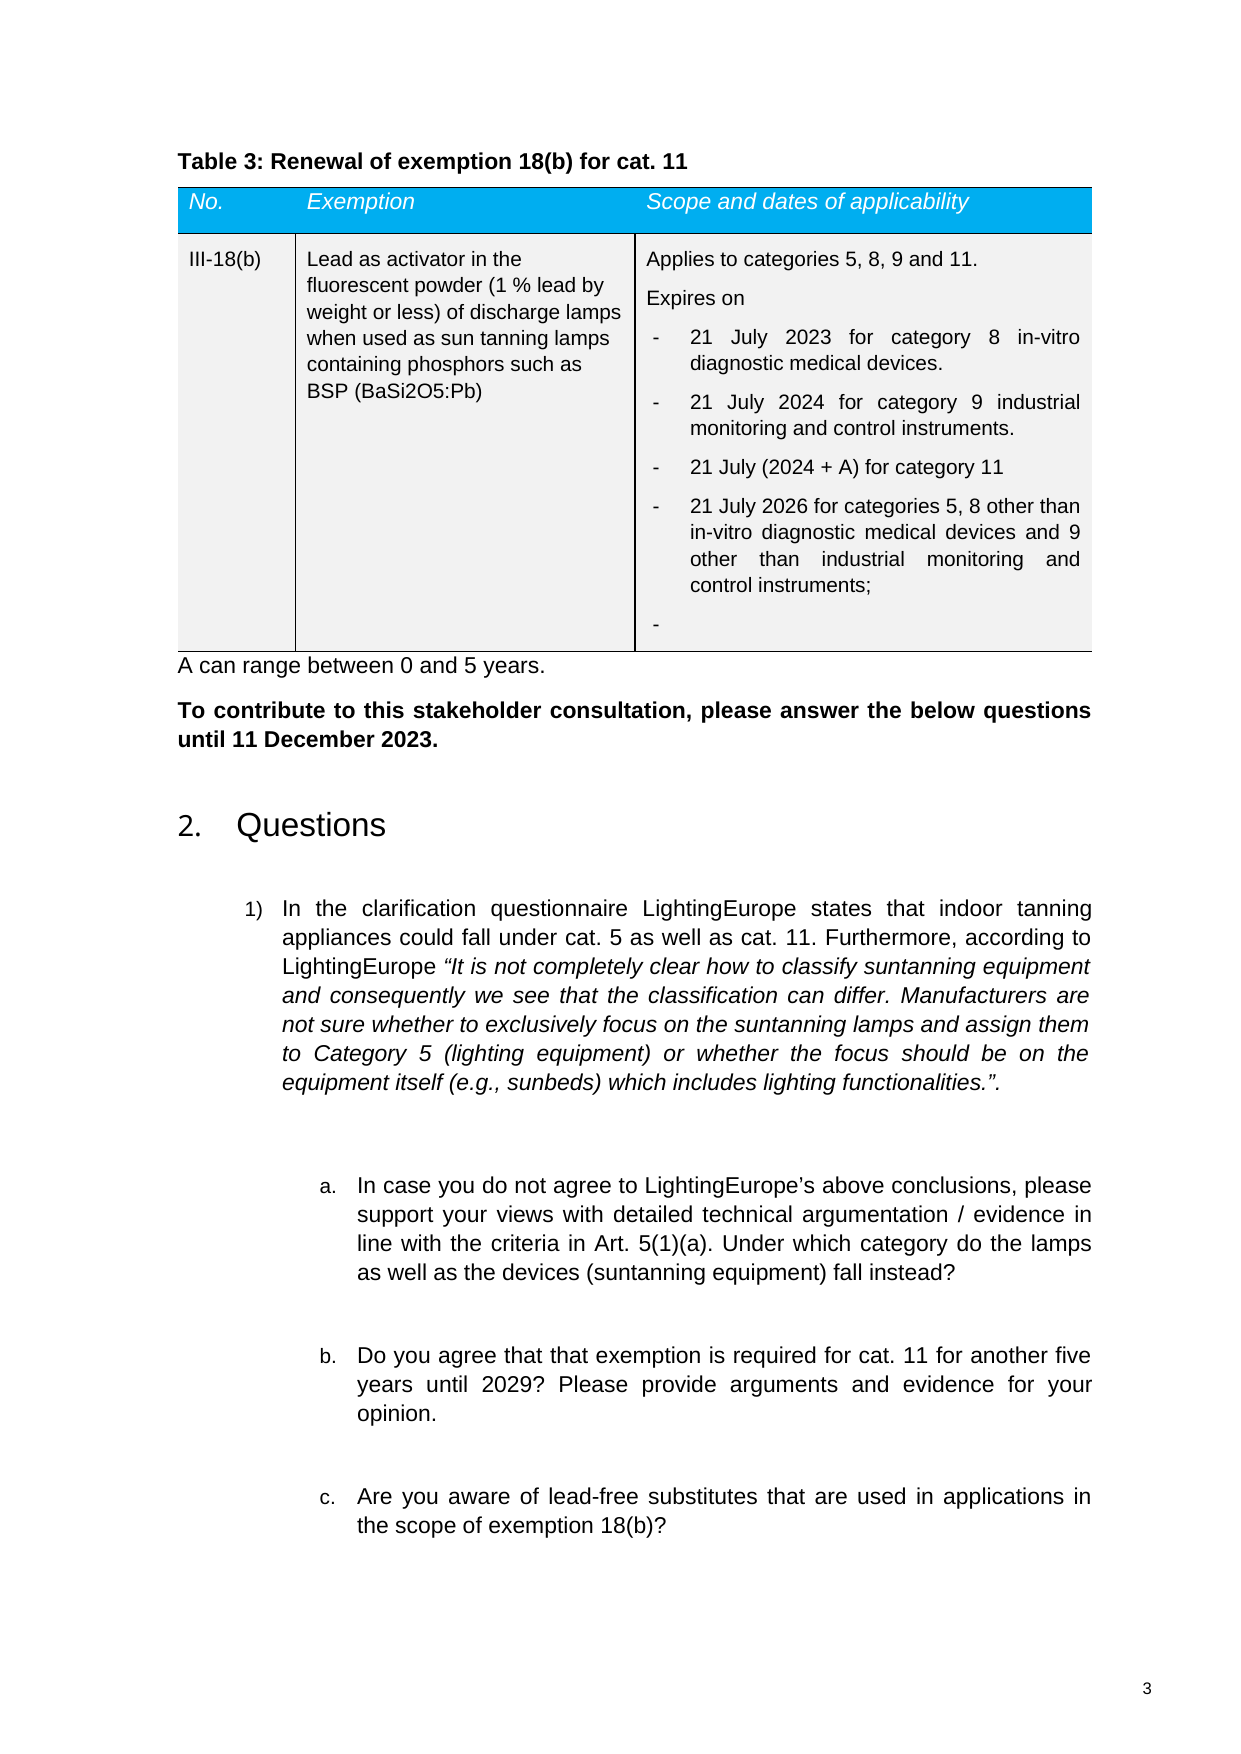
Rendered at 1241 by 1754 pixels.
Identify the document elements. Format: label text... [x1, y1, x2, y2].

table_header No. [178, 188, 295, 233]
text To contribute to this stakeholder consultation, please answer the below questions until 11 December 2023. [177, 697, 1092, 752]
table_cell Applies to categories 5, 8, 9 and 11. Expires on 21 July 2023 for category 8 in-vitro diagnostic medical devices. 21 July 2024 for category 9 industrial monitoring and control instruments. 21 July (2024 + A) for category 11 21 July 2026 for categories 5, 8 other than in-vitro diagnostic medical devices and 9 other than industrial monitoring and control instruments; [636, 234, 1092, 651]
list Do you agree that that exemption is required for cat. 11 for another five years until 2029? Please provide arguments and evidence for your opinion. [319, 1342, 1092, 1426]
list In the clarification questionnaire LightingEurope states that indoor tanning appliances could fall under cat. 5 as well as cat. 11. Furthermore, according to LightingEurope “It is not completely clear how to classify suntanning equipment and consequently we see that the classification can differ. Manufacturers are not sure whether to exclusively focus on the suntanning lamps and assign them to Category 5 (lighting equipment) or whether the focus should be on the equipment itself (e.g., sunbeds) which includes lighting functionalities.”. [244, 895, 1092, 1095]
table_cell III-18(b) [178, 234, 295, 651]
table_header Scope and dates of applicability [635, 188, 1092, 233]
list In case you do not agree to LightingEurope’s above conclusions, please support your views with detailed technical argumentation / evidence in line with the criteria in Art. 5(1)(a). Under which category do the lamps as well as the devices (suntanning equipment) fall instead? [319, 1172, 1092, 1285]
table_cell Lead as activator in the fluorescent powder (1 % lead by weight or less) of discharge lamps when used as sun tanning lamps containing phosphors such as BSP (BaSi2O5:Pb) [296, 234, 634, 651]
text A can range between 0 and 5 years. [177, 652, 1092, 678]
subtitle Questions [177, 805, 1092, 845]
text Table 3: Renewal of exemption 18(b) for cat. 11 [177, 148, 1092, 174]
table_header Exemption [295, 188, 635, 233]
list Are you aware of lead-free substitutes that are used in applications in the scope of exemption 18(b)? [319, 1483, 1092, 1538]
